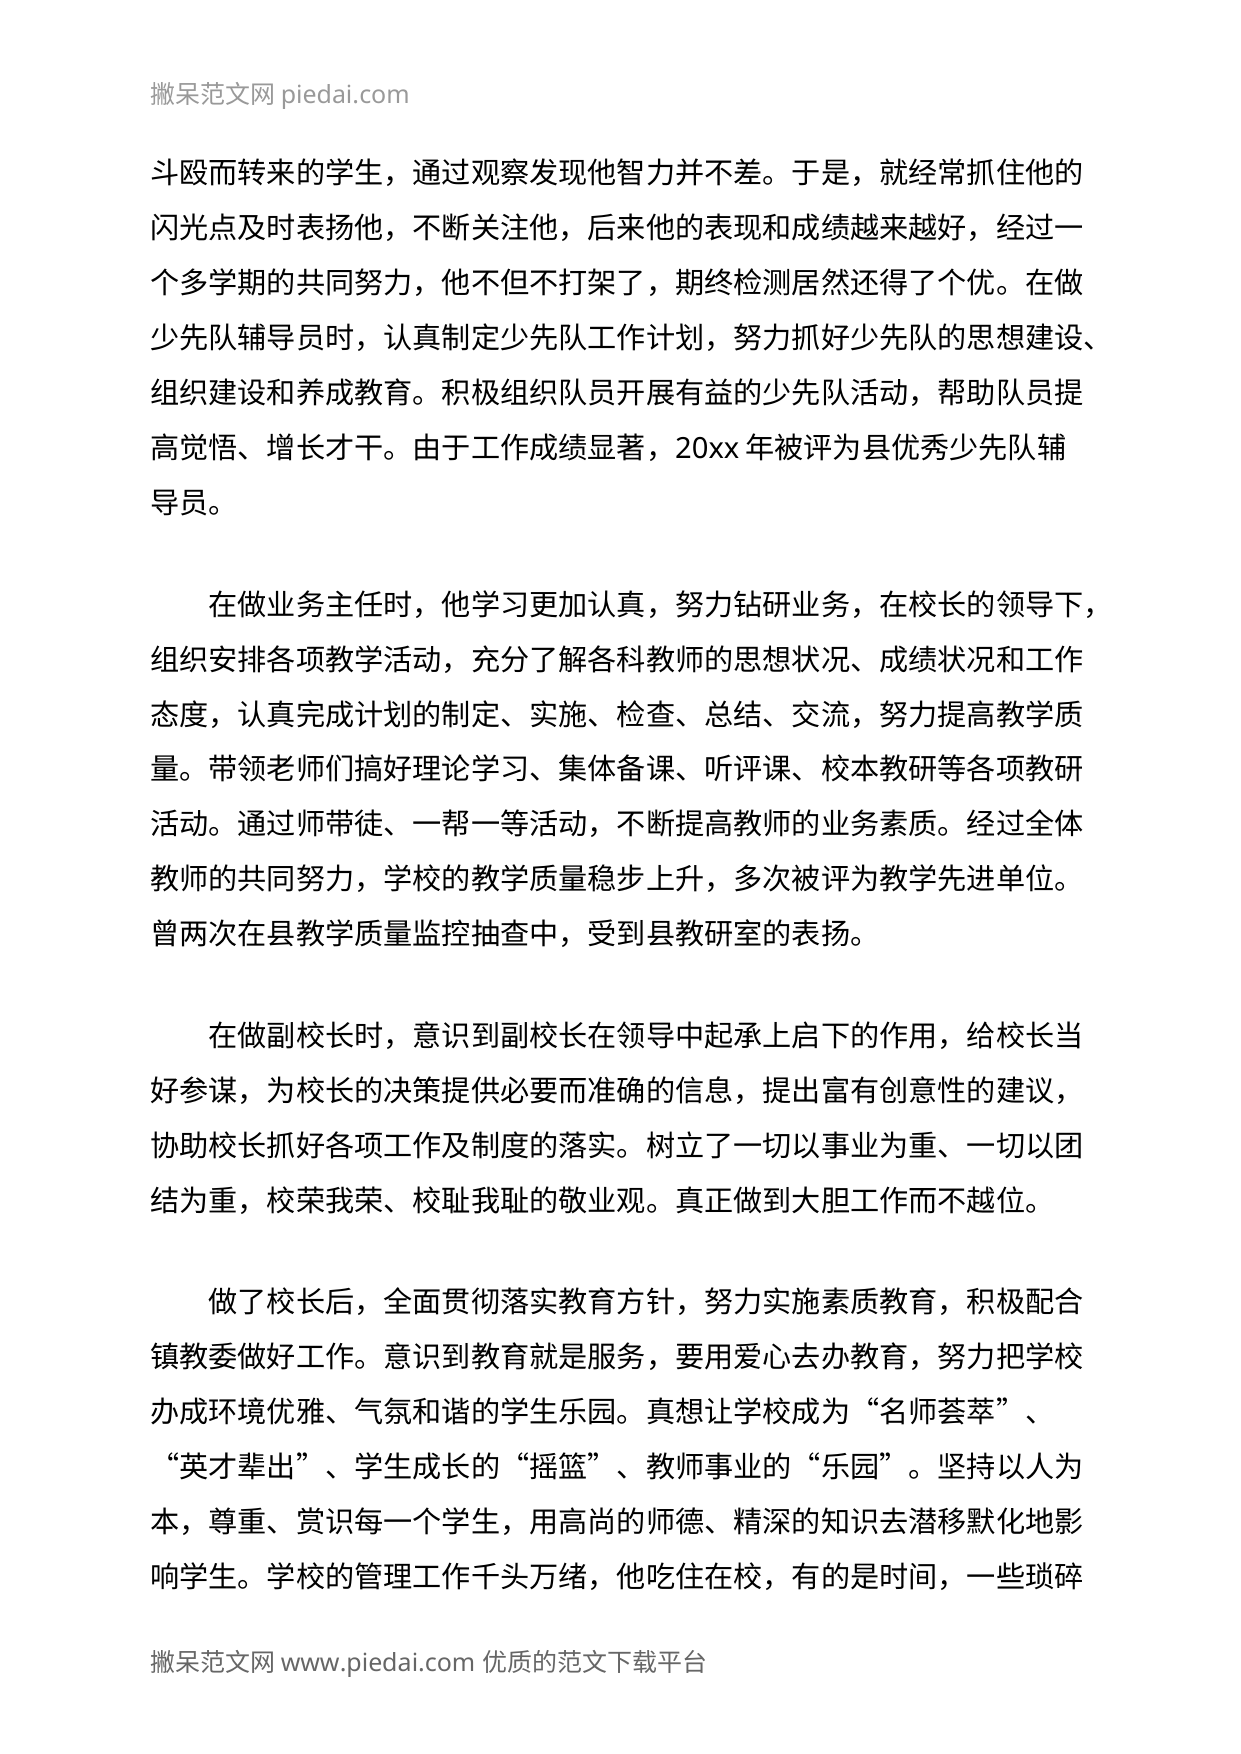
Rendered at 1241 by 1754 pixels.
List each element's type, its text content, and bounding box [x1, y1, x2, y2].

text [150, 150, 1090, 522]
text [150, 1279, 1090, 1596]
text 在做副校长时，意识到副校长在领导中起承上启下的作用，给校长当好参谋，为校长的决策提供必要而准确的信息，提出富有创意性的建议，协助校长抓好各项工作及制度的落实。树立了一切以事业为重、一切以团结为重，校荣我荣、校耻我耻的敬业观。真正做到大胆工作而不越位。 [150, 1012, 1090, 1219]
text 在做业务主任时，他学习更加认真，努力钻研业务，在校长的领导下，组织安排各项教学活动，充分了解各科教师的思想状况、成绩状况和工作态度，认真完成计划的制定、实施、检查、总结、交流，努力提高教学质量。带领老师们搞好理论学习、集体备课、听评课、校本教研等各项教研活动。通过师带徒、一帮一等活动，不断提高教师的业务素质。经过全体教师的共同努力，学校的教学质量稳步上升，多次被评为教学先进单位。曾两次在县教学质量监控抽查中，受到县教研室的表扬。 [150, 581, 1090, 953]
